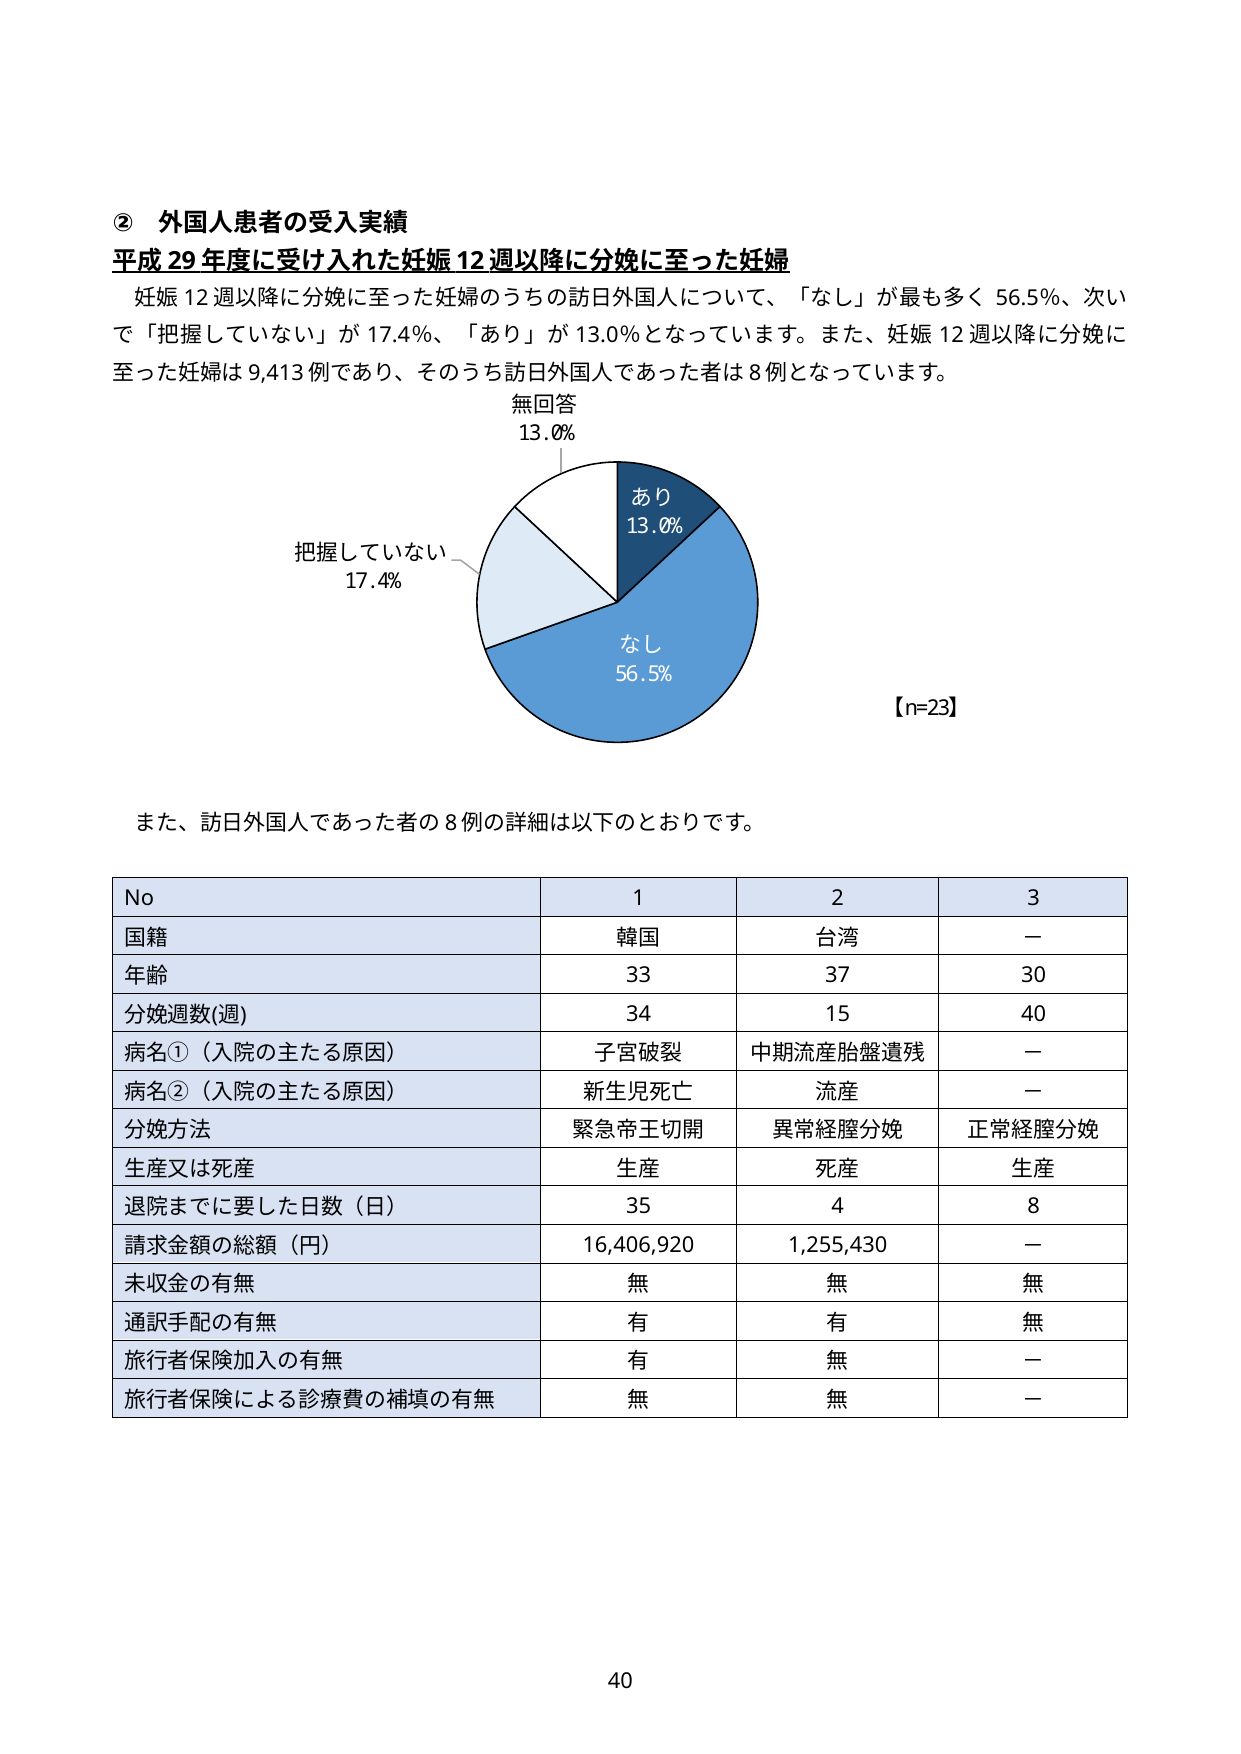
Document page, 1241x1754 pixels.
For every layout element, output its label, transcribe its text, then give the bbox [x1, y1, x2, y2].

table_cell － [939, 1379, 1127, 1417]
table_cell 病名①（入院の主たる原因） [113, 1032, 540, 1070]
table_cell 未収金の有無 [113, 1264, 540, 1301]
table_cell 無 [737, 1379, 938, 1417]
table_cell 中期流産胎盤遺残 [737, 1032, 938, 1070]
table_cell 無 [737, 1264, 938, 1301]
table_cell 旅行者保険加入の有無 [113, 1341, 540, 1378]
table_cell － [939, 1225, 1127, 1262]
table_cell 韓国 [541, 917, 736, 954]
table_cell 有 [737, 1302, 938, 1339]
table_cell 流産 [737, 1071, 938, 1108]
table_cell 請求金額の総額（円） [113, 1225, 540, 1262]
table_cell 1,255,430 [737, 1225, 938, 1262]
table_cell 通訳手配の有無 [113, 1302, 540, 1339]
table_cell 37 [737, 955, 938, 993]
table_header 3 [939, 878, 1127, 916]
table_header No [113, 878, 540, 916]
table_cell 33 [541, 955, 736, 993]
text 平成29年度に受け入れた妊娠12週以降に分娩に至った妊婦 [112, 239, 1128, 277]
table_cell 35 [541, 1186, 736, 1224]
table_cell 国籍 [113, 917, 540, 954]
subtitle ② 外国人患者の受入実績 [112, 202, 1128, 239]
table_cell 無 [939, 1302, 1127, 1339]
table_cell 生産又は死産 [113, 1148, 540, 1185]
table_cell 病名②（入院の主たる原因） [113, 1071, 540, 1108]
table_cell 退院までに要した日数（日） [113, 1186, 540, 1224]
table_cell 生産 [939, 1148, 1127, 1185]
table_cell 有 [541, 1341, 736, 1378]
table_cell 無 [541, 1379, 736, 1417]
table_cell 台湾 [737, 917, 938, 954]
table_cell 分娩週数(週) [113, 994, 540, 1031]
table_cell － [939, 917, 1127, 954]
table_cell 30 [939, 955, 1127, 993]
table_cell 無 [737, 1341, 938, 1378]
table_cell 16,406,920 [541, 1225, 736, 1262]
table_cell 旅行者保険による診療費の補填の有無 [113, 1379, 540, 1417]
table_cell 緊急帝王切開 [541, 1109, 736, 1147]
table_cell 15 [737, 994, 938, 1031]
table_cell 34 [541, 994, 736, 1031]
table_header 1 [541, 878, 736, 916]
table_cell － [939, 1032, 1127, 1070]
table_cell 無 [939, 1264, 1127, 1301]
table_cell 年齢 [113, 955, 540, 993]
table_cell 4 [737, 1186, 938, 1224]
table_cell 40 [939, 994, 1127, 1031]
table_cell 有 [541, 1302, 736, 1339]
table_cell － [939, 1341, 1127, 1378]
table_cell 正常経膣分娩 [939, 1109, 1127, 1147]
table_cell 8 [939, 1186, 1127, 1224]
table_cell 無 [541, 1264, 736, 1301]
text また、訪日外国人であった者の8例の詳細は以下のとおりです。 [112, 802, 1128, 839]
text 妊娠12週以降に分娩に至った妊婦のうちの訪日外国人について、「なし」が最も多く56.5％、次いで「把握していない」が17.4％、「あり」が13.0％となっています。また、妊娠12週以降に分娩に至った妊婦は9,413例であり、そのうち訪日外国人であった者は8例となっています。 [112, 277, 1128, 389]
table_cell 新生児死亡 [541, 1071, 736, 1108]
table_cell 死産 [737, 1148, 938, 1185]
table_cell 異常経膣分娩 [737, 1109, 938, 1147]
table_header 2 [737, 878, 938, 916]
table_cell 生産 [541, 1148, 736, 1185]
table_cell － [939, 1071, 1127, 1108]
table_cell 分娩方法 [113, 1109, 540, 1147]
table_cell 子宮破裂 [541, 1032, 736, 1070]
